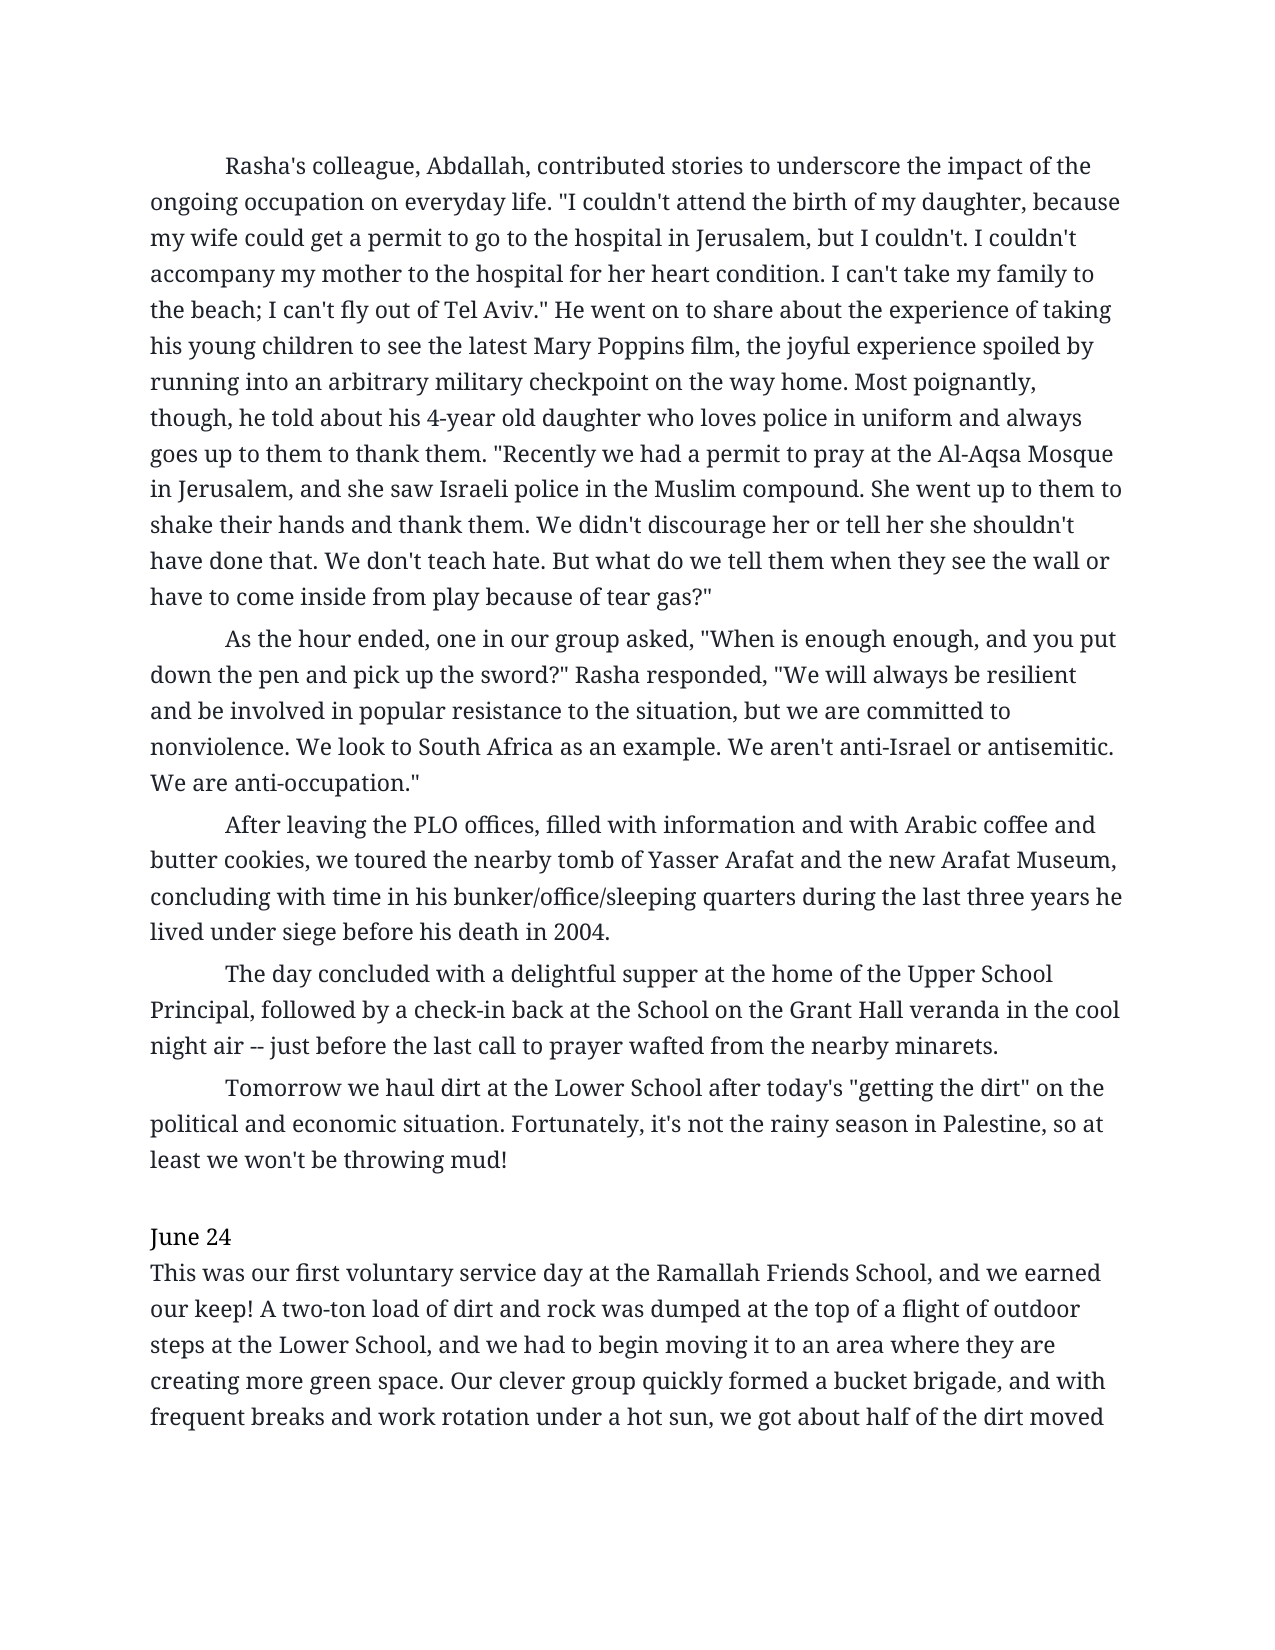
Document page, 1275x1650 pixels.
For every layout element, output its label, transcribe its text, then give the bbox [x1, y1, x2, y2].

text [150, 1257, 1125, 1432]
text After leaving the PLO offices, filled with information and with Arabic coffee and butter cookies, we toured the nearby tomb of Yasser Arafat and the new Arafat Museum, concluding with time in his bunker/office/sleeping quarters during the last three years he lived under siege before his death in 2004. [150, 808, 1125, 948]
text As the hour ended, one in our group asked, "When is enough enough, and you put down the pen and pick up the sword?" Rasha responded, "We will always be resilient and be involved in popular resistance to the situation, but we are committed to nonviolence. We look to South Africa as an example. We aren't anti-Israel or antisemitic. We are anti-occupation." [150, 623, 1125, 798]
text The day concluded with a delightful supper at the home of the Upper School Principal, followed by a check-in back at the School on the Grant Hall veranda in the cool night air -- just before the last call to prayer wafted from the nearby minarets. [150, 958, 1125, 1061]
text Rasha's colleague, Abdallah, contributed stories to underscore the impact of the ongoing occupation on everyday life. "I couldn't attend the birth of my daughter, because my wife could get a permit to go to the hospital in Jerusalem, but I couldn't. I couldn't accompany my mother to the hospital for her heart condition. I can't take my family to the beach; I can't fly out of Tel Aviv." He went on to share about the experience of taking his young children to see the latest Mary Poppins film, the joyful experience spoiled by running into an arbitrary military checkpoint on the way home. Most poignantly, though, he told about his 4-year old daughter who loves police in uniform and always goes up to them to thank them. "Recently we had a permit to pray at the Al-Aqsa Mosque in Jerusalem, and she saw Israeli police in the Muslim compound. She went up to them to shake their hands and thank them. We didn't discourage her or tell her she shouldn't have done that. We don't teach hate. But what do we tell them when they see the wall or have to come inside from play because of tear gas?" [150, 150, 1125, 612]
text Tomorrow we haul dirt at the Lower School after today's "getting the dirt" on the political and economic situation. Fortunately, it's not the rainy season in Palestine, so at least we won't be throwing mud! [150, 1072, 1125, 1175]
text June 24 [150, 1221, 1125, 1253]
